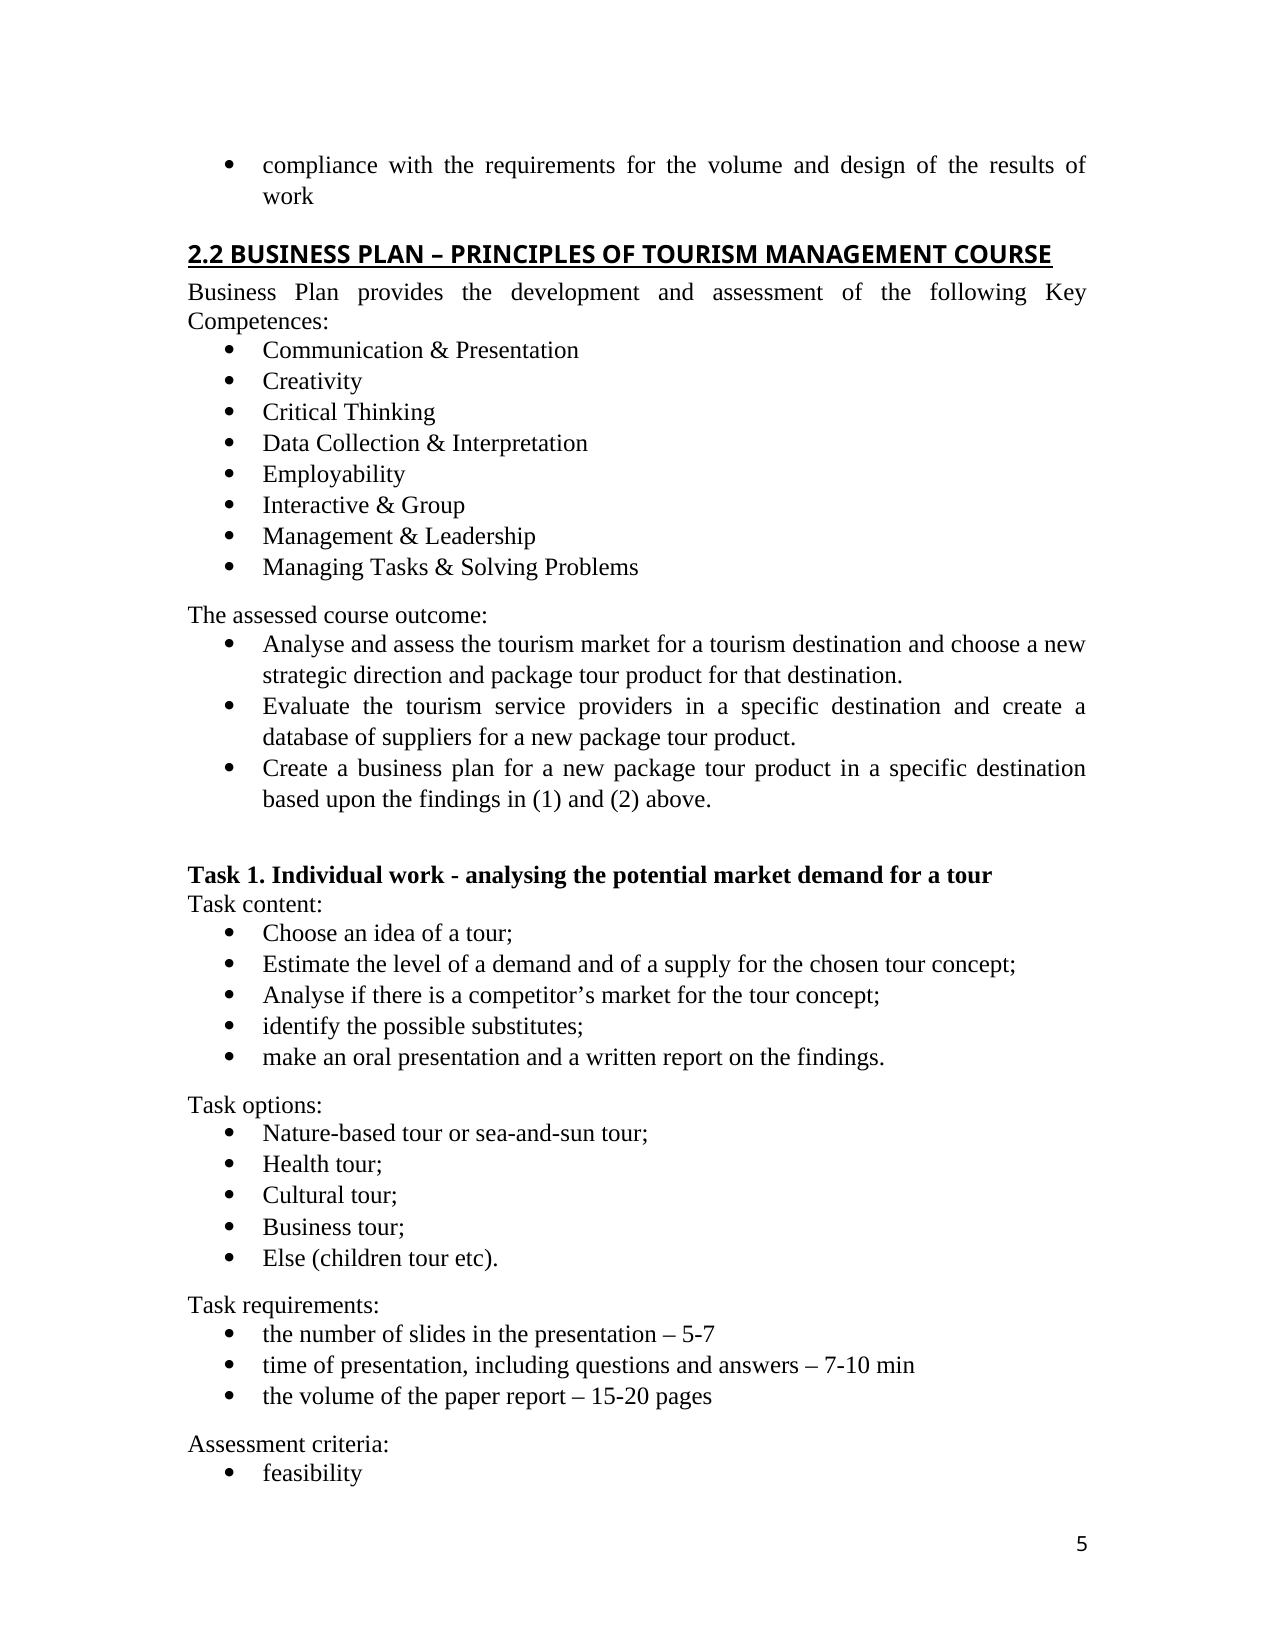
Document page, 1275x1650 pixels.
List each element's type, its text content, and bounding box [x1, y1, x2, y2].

list Cultural tour; [225, 1181, 1087, 1209]
list Analyse and assess the tourism market for a tourism destination and choose a new strategic direction and package tour product for that destination. [225, 629, 1087, 688]
list Data Collection & Interpretation [225, 428, 1087, 457]
list Analyse if there is a competitor’s market for the tour concept; [225, 980, 1087, 1009]
list Else (children tour etc). [225, 1243, 1087, 1271]
list Create a business plan for a new package tour product in a specific destination based upon the findings in (1) and (2) above. [225, 753, 1087, 813]
list Communication & Presentation [225, 335, 1087, 364]
list Business tour; [225, 1212, 1087, 1240]
text Task requirements: [187, 1290, 1087, 1319]
list Critical Thinking [225, 397, 1087, 426]
list Interactive & Group [225, 490, 1087, 519]
list feasibility [225, 1458, 1087, 1486]
list Managing Tasks & Solving Problems [225, 552, 1087, 581]
list Creativity [225, 366, 1087, 395]
list Management & Leadership [225, 521, 1087, 550]
list Employability [225, 459, 1087, 488]
list the volume of the paper report – 15-20 pages [225, 1381, 1087, 1410]
list Estimate the level of a demand and of a supply for the chosen tour concept; [225, 949, 1087, 978]
list Health tour; [225, 1149, 1087, 1178]
title 2.2 Business Plan – Principles of Tourism Management course [187, 237, 1087, 271]
list the number of slides in the presentation – 5-7 [225, 1319, 1087, 1348]
text The assessed course outcome: [187, 600, 1087, 629]
text Task content: [187, 889, 1087, 918]
list Nature-based tour or sea-and-sun tour; [225, 1118, 1087, 1147]
list make an oral presentation and a written report on the findings. [225, 1042, 1087, 1071]
list identify the possible substitutes; [225, 1011, 1087, 1040]
text Assessment criteria: [187, 1429, 1087, 1458]
list compliance with the requirements for the volume and design of the results of work [225, 150, 1087, 210]
list Choose an idea of a tour; [225, 918, 1087, 947]
text Business Plan provides the development and assessment of the following Key Competences: [187, 277, 1087, 335]
list time of presentation, including questions and answers – 7-10 min [225, 1350, 1087, 1379]
list Evaluate the tourism service providers in a specific destination and create a database of suppliers for a new package tour product. [225, 691, 1087, 751]
text Task 1. Individual work - analysing the potential market demand for a tour [187, 860, 1087, 889]
text Task options: [187, 1090, 1087, 1118]
